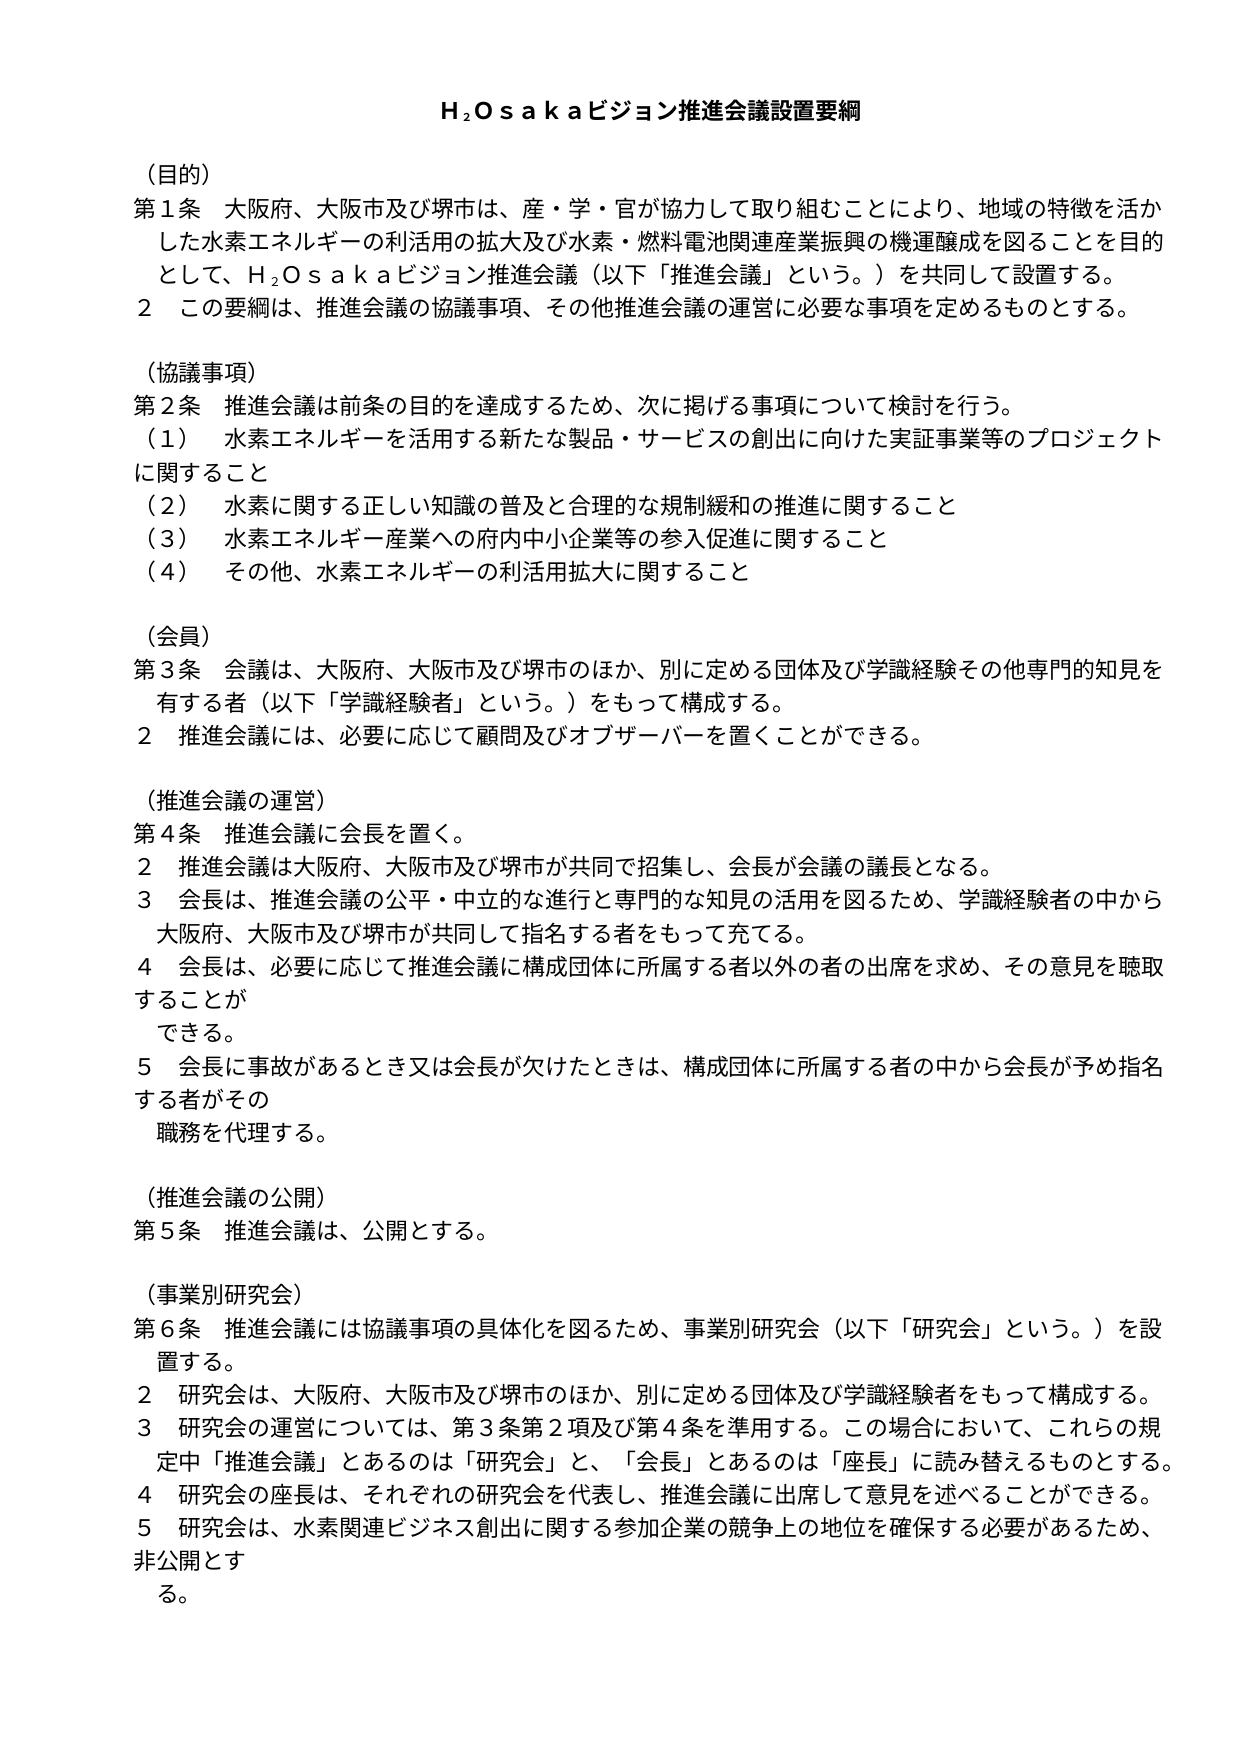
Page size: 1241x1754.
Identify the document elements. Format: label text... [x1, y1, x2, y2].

text （２） 水素に関する正しい知識の普及と合理的な規制緩和の推進に関すること [133, 488, 1167, 521]
text （推進会議の公開） [133, 1179, 1167, 1213]
text （推進会議の運営） [133, 783, 1167, 816]
text ２ この要綱は、推進会議の協議事項、その他推進会議の運営に必要な事項を定めるものとする。 [133, 290, 1167, 323]
text （事業別研究会） [133, 1277, 1167, 1310]
text ２ 研究会は、大阪府、大阪市及び堺市のほか、別に定める団体及び学識経験者をもって構成する。 [133, 1377, 1167, 1410]
text ４ 会長は、必要に応じて推進会議に構成団体に所属する者以外の者の出席を求め、その意見を聴取することが [133, 949, 1167, 1015]
text 第４条 推進会議に会長を置く。 [133, 816, 1167, 849]
text ４ 研究会の座長は、それぞれの研究会を代表し、推進会議に出席して意見を述べることができる。 [133, 1477, 1167, 1510]
text 第１条 大阪府、大阪市及び堺市は、産・学・官が協力して取り組むことにより、地域の特徴を活かした水素エネルギーの利活用の拡大及び水素・燃料電池関連産業振興の機運醸成を図ることを目的として、Ｈ２Ｏｓａｋａビジョン推進会議（以下「推進会議」という。）を共同して設置する。 [133, 191, 1167, 290]
text ３ 研究会の運営については、第３条第２項及び第４条を準用する。この場合において、これらの規定中「推進会議」とあるのは「研究会」と、「会長」とあるのは「座長」に読み替えるものとする。 [133, 1410, 1167, 1477]
text （協議事項） [133, 355, 1167, 388]
text ２ 推進会議には、必要に応じて顧問及びオブザーバーを置くことができる。 [133, 718, 1167, 751]
text る。 [133, 1576, 1167, 1609]
text ５ 会長に事故があるとき又は会長が欠けたときは、構成団体に所属する者の中から会長が予め指名する者がその [133, 1048, 1167, 1115]
text （目的） [133, 157, 1167, 191]
text ２ 推進会議は大阪府、大阪市及び堺市が共同で招集し、会長が会議の議長となる。 [133, 849, 1167, 882]
text 第５条 推進会議は、公開とする。 [133, 1213, 1167, 1246]
text ３ 会長は、推進会議の公平・中立的な進行と専門的な知見の活用を図るため、学識経験者の中から大阪府、大阪市及び堺市が共同して指名する者をもって充てる。 [133, 882, 1167, 949]
text （会員） [133, 618, 1167, 652]
text （３） 水素エネルギー産業への府内中小企業等の参入促進に関すること [133, 521, 1167, 554]
text 第２条 推進会議は前条の目的を達成するため、次に掲げる事項について検討を行う。 [133, 388, 1167, 421]
text 第３条 会議は、大阪府、大阪市及び堺市のほか、別に定める団体及び学識経験その他専門的知見を有する者（以下「学識経験者」という。）をもって構成する。 [133, 652, 1167, 718]
text 第６条 推進会議には協議事項の具体化を図るため、事業別研究会（以下「研究会」という。）を設置する。 [133, 1310, 1167, 1377]
text （１） 水素エネルギーを活用する新たな製品・サービスの創出に向けた実証事業等のプロジェクトに関すること [133, 421, 1167, 488]
text ５ 研究会は、水素関連ビジネス創出に関する参加企業の競争上の地位を確保する必要があるため、非公開とす [133, 1510, 1167, 1576]
text Ｈ２Ｏｓａｋａビジョン推進会議設置要綱 [133, 93, 1167, 126]
text できる。 [133, 1015, 1167, 1048]
text （４） その他、水素エネルギーの利活用拡大に関すること [133, 554, 1167, 587]
text 職務を代理する。 [133, 1115, 1167, 1148]
